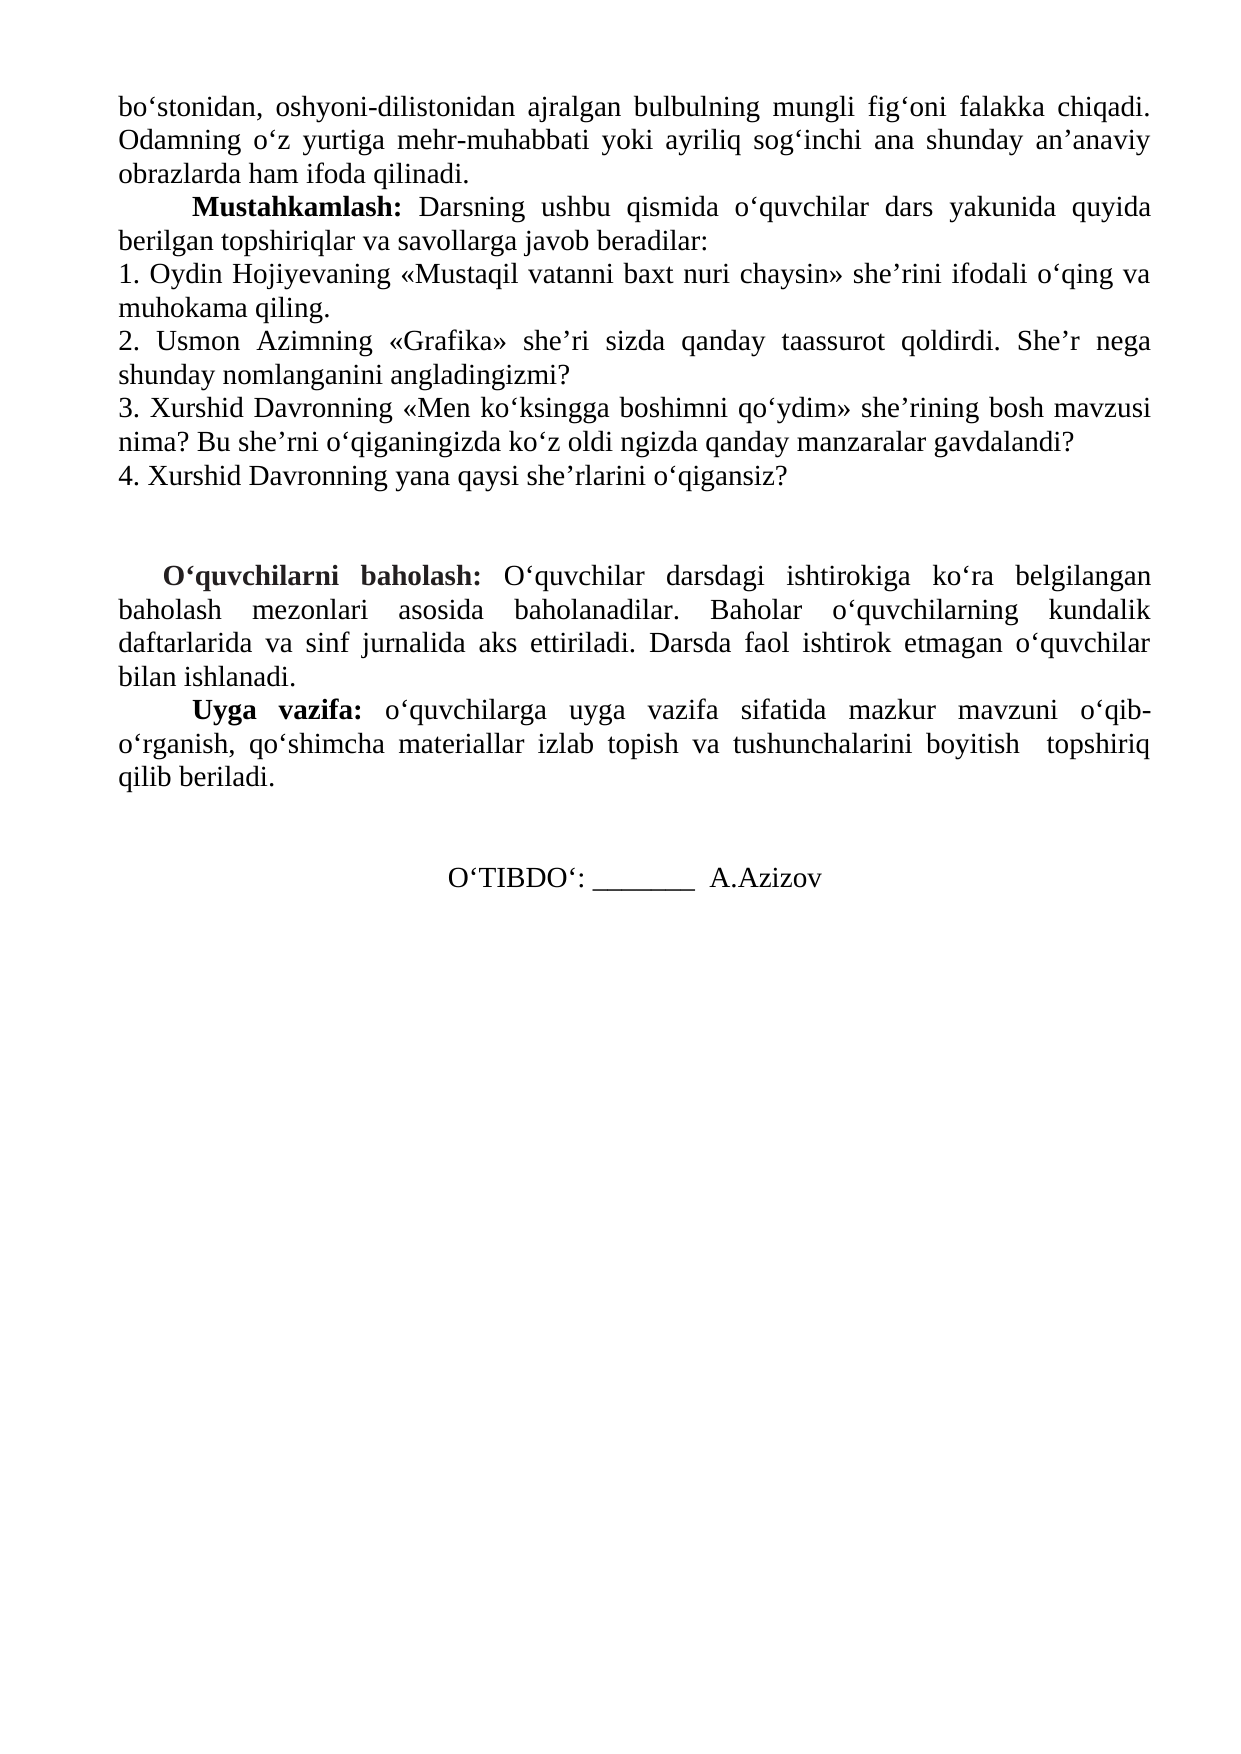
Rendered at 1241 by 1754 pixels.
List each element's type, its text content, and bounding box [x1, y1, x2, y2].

text 1. Oydin Hojiyevaning «Mustaqil vatanni baxt nuri chaysin» she’rini ifodali o‘qing va muhokama qiling. [118, 256, 1152, 323]
text Mustahkamlash: Darsning ushbu qismida o‘quvchilar dars yakunida quyida berilgan topshiriqlar va savollarga javob beradilar: [118, 189, 1152, 256]
text 2. Usmon Azimning «Grafika» she’ri sizda qanday taassurot qoldirdi. She’r nega shunday nomlanganini angladingizmi? [118, 323, 1152, 391]
text 4. Xurshid Davronning yana qaysi she’rlarini o‘qigansiz? [118, 458, 1152, 491]
list O‘quvchilarni baholash: O‘quvchilar darsdagi ishtirokiga ko‘ra belgilangan baholash mezonlari asosida baholanadilar. Baholar o‘quvchilarning kundalik daftarlarida va sinf jurnalida aks ettiriladi. Darsda faol ishtirok etmagan o‘quvchilar bilan ishlanadi. [118, 558, 1152, 692]
text 3. Xurshid Davronning «Men ko‘ksingga boshimni qo‘ydim» she’rining bosh mavzusi nima? Bu she’rni o‘qiganingizda ko‘z oldi ngizda qanday manzaralar gavdalandi? [118, 391, 1152, 458]
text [118, 89, 1152, 189]
text Uyga vazifa: o‘quvchilarga uyga vazifa sifatida mazkur mavzuni o‘qib-o‘rganish, qo‘shimcha materiallar izlab topish va tushunchalarini boyitish topshiriq qilib beriladi. [118, 692, 1152, 793]
text O‘TIBDO‘: _______ A.Azizov [118, 860, 1152, 894]
